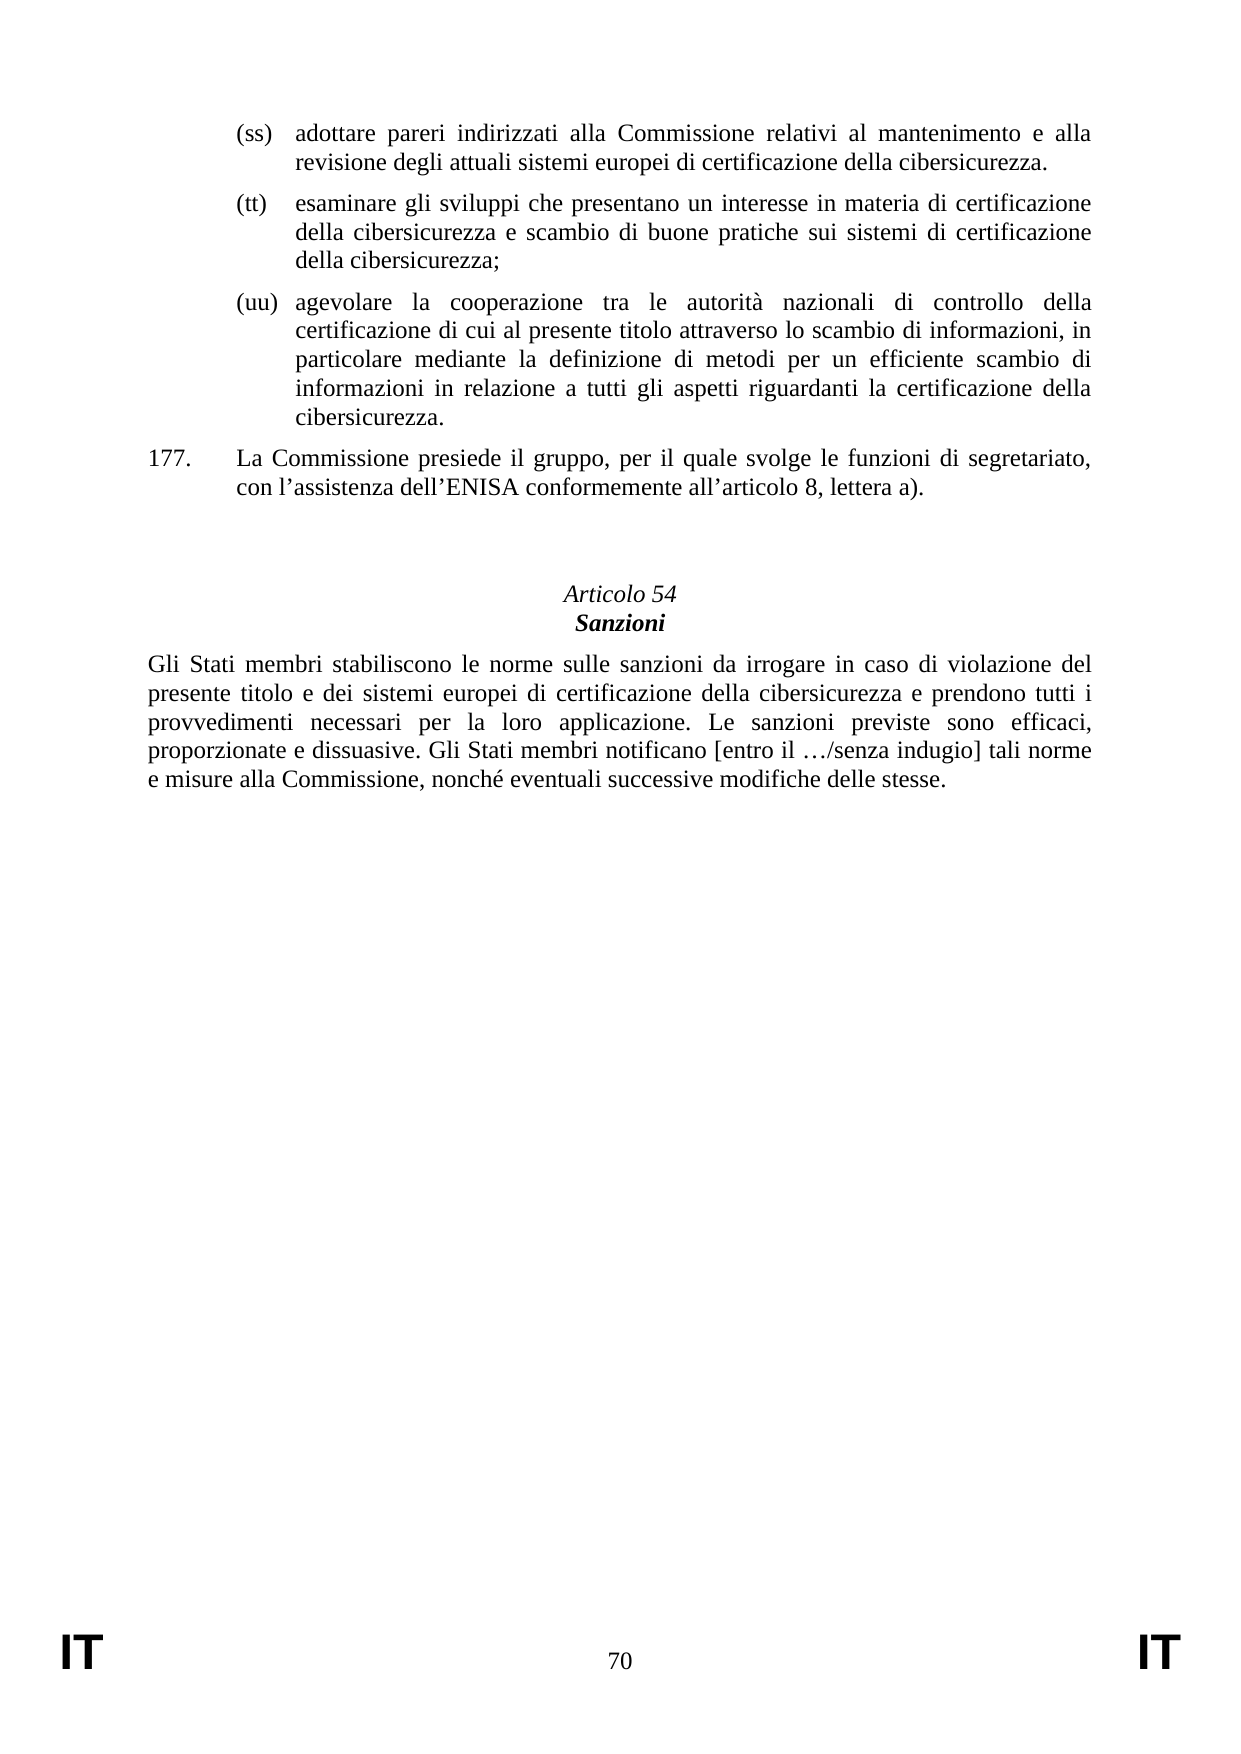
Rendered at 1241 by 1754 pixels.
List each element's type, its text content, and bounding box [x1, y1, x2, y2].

text 177. La Commissione presiede il gruppo, per il quale svolge le funzioni di segretariato, con l’assistenza dell’ENISA conformemente all’articolo 8, lettera a). [148, 443, 1093, 501]
list esaminare gli sviluppi che presentano un interesse in materia di certificazione della cibersicurezza e scambio di buone pratiche sui sistemi di certificazione della cibersicurezza; [236, 188, 1093, 274]
text Gli Stati membri stabiliscono le norme sulle sanzioni da irrogare in caso di violazione del presente titolo e dei sistemi europei di certificazione della cibersicurezza e prendono tutti i provvedimenti necessari per la loro applicazione. Le sanzioni previste sono efficaci, proporzionate e dissuasive. Gli Stati membri notificano [entro il …/senza indugio] tali norme e misure alla Commissione, nonché eventuali successive modifiche delle stesse. [148, 649, 1093, 793]
list agevolare la cooperazione tra le autorità nazionali di controllo della certificazione di cui al presente titolo attraverso lo scambio di informazioni, in particolare mediante la definizione di metodi per un efficiente scambio di informazioni in relazione a tutti gli aspetti riguardanti la certificazione della cibersicurezza. [236, 287, 1093, 431]
list adottare pareri indirizzati alla Commissione relativi al mantenimento e alla revisione degli attuali sistemi europei di certificazione della cibersicurezza. [236, 118, 1093, 176]
text Articolo 54 Sanzioni [148, 579, 1093, 637]
